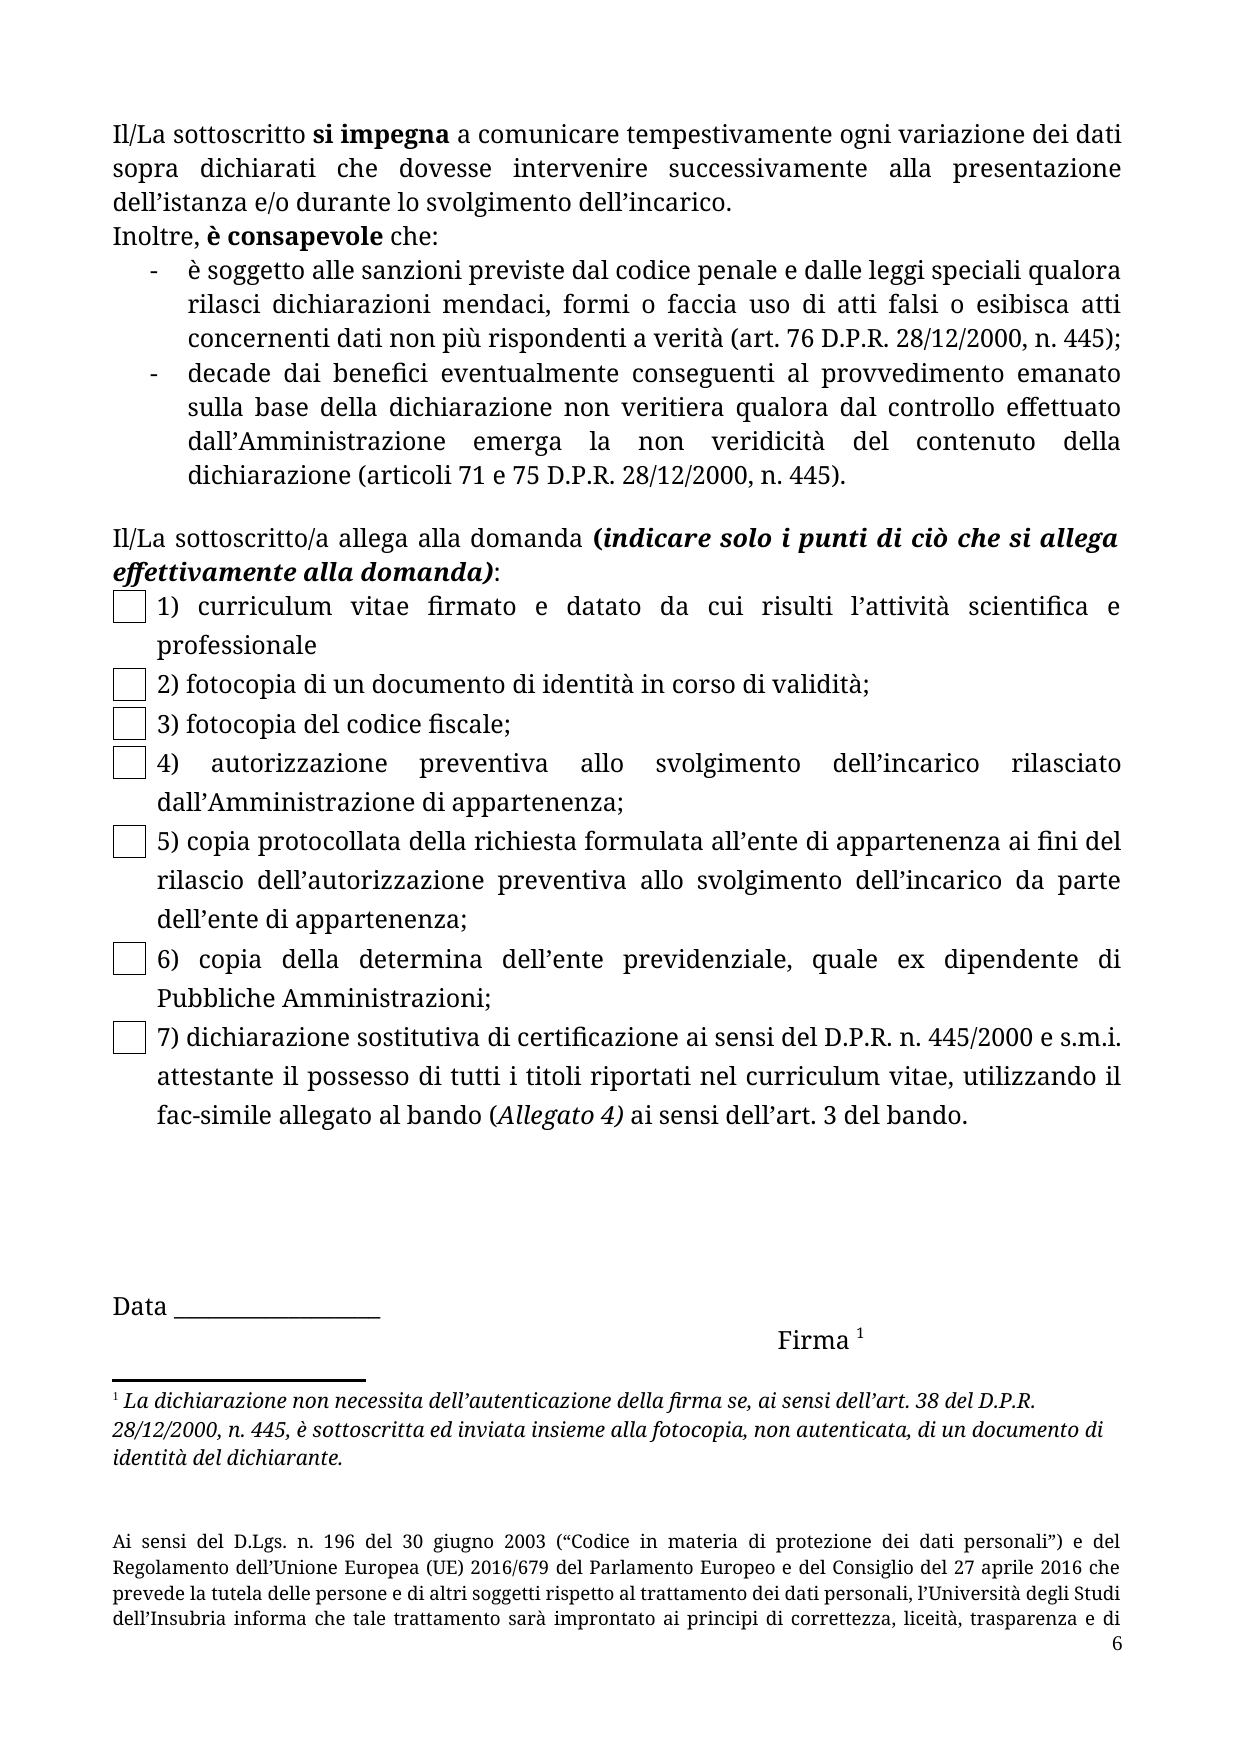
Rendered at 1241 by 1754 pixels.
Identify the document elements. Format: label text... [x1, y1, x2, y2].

text 1) curriculum vitae firmato e datato da cui risulti l’attività scientifica e professionale [112, 589, 1122, 662]
text Inoltre, è consapevole che: [112, 219, 1122, 253]
text Il/La sottoscritto si impegna a comunicare tempestivamente ogni variazione dei dati sopra dichiarati che dovesse intervenire successivamente alla presentazione dell’istanza e/o durante lo svolgimento dell’incarico. [112, 117, 1122, 219]
text 7) dichiarazione sostitutiva di certificazione ai sensi del D.P.R. n. 445/2000 e s.m.i. attestante il possesso di tutti i titoli riportati nel curriculum vitae, utilizzando il fac-simile allegato al bando (Allegato 4) ai sensi dell’art. 3 del bando. [112, 1019, 1122, 1132]
text 6) copia della determina dell’ente previdenziale, quale ex dipendente di Pubbliche Amministrazioni; [112, 941, 1122, 1014]
text 3) fotocopia del codice fiscale; [112, 706, 1122, 740]
text 5) copia protocollata della richiesta formulata all’ente di appartenenza ai fini del rilascio dell’autorizzazione preventiva allo svolgimento dell’incarico da parte dell’ente di appartenenza; [112, 824, 1122, 936]
list è soggetto alle sanzioni previste dal codice penale e dalle leggi speciali qualora rilasci dichiarazioni mendaci, formi o faccia uso di atti falsi o esibisca atti concernenti dati non più rispondenti a verità (art. 76 D.P.R. 28/12/2000, n. 445); [150, 253, 1122, 355]
text Firma [127, 1323, 1116, 1357]
text 4) autorizzazione preventiva allo svolgimento dell’incarico rilasciato dall’Amministrazione di appartenenza; [112, 745, 1122, 819]
text 2) fotocopia di un documento di identità in corso di validità; [112, 667, 1122, 701]
text Data __________________ [112, 1289, 1122, 1323]
text Il/La sottoscritto/a allega alla domanda (indicare solo i punti di ciò che si allega effettivamente alla domanda): [112, 521, 1122, 589]
list decade dai benefici eventualmente conseguenti al provvedimento emanato sulla base della dichiarazione non veritiera qualora dal controllo effettuato dall’Amministrazione emerga la non veridicità del contenuto della dichiarazione (articoli 71 e 75 D.P.R. 28/12/2000, n. 445). [150, 355, 1122, 491]
